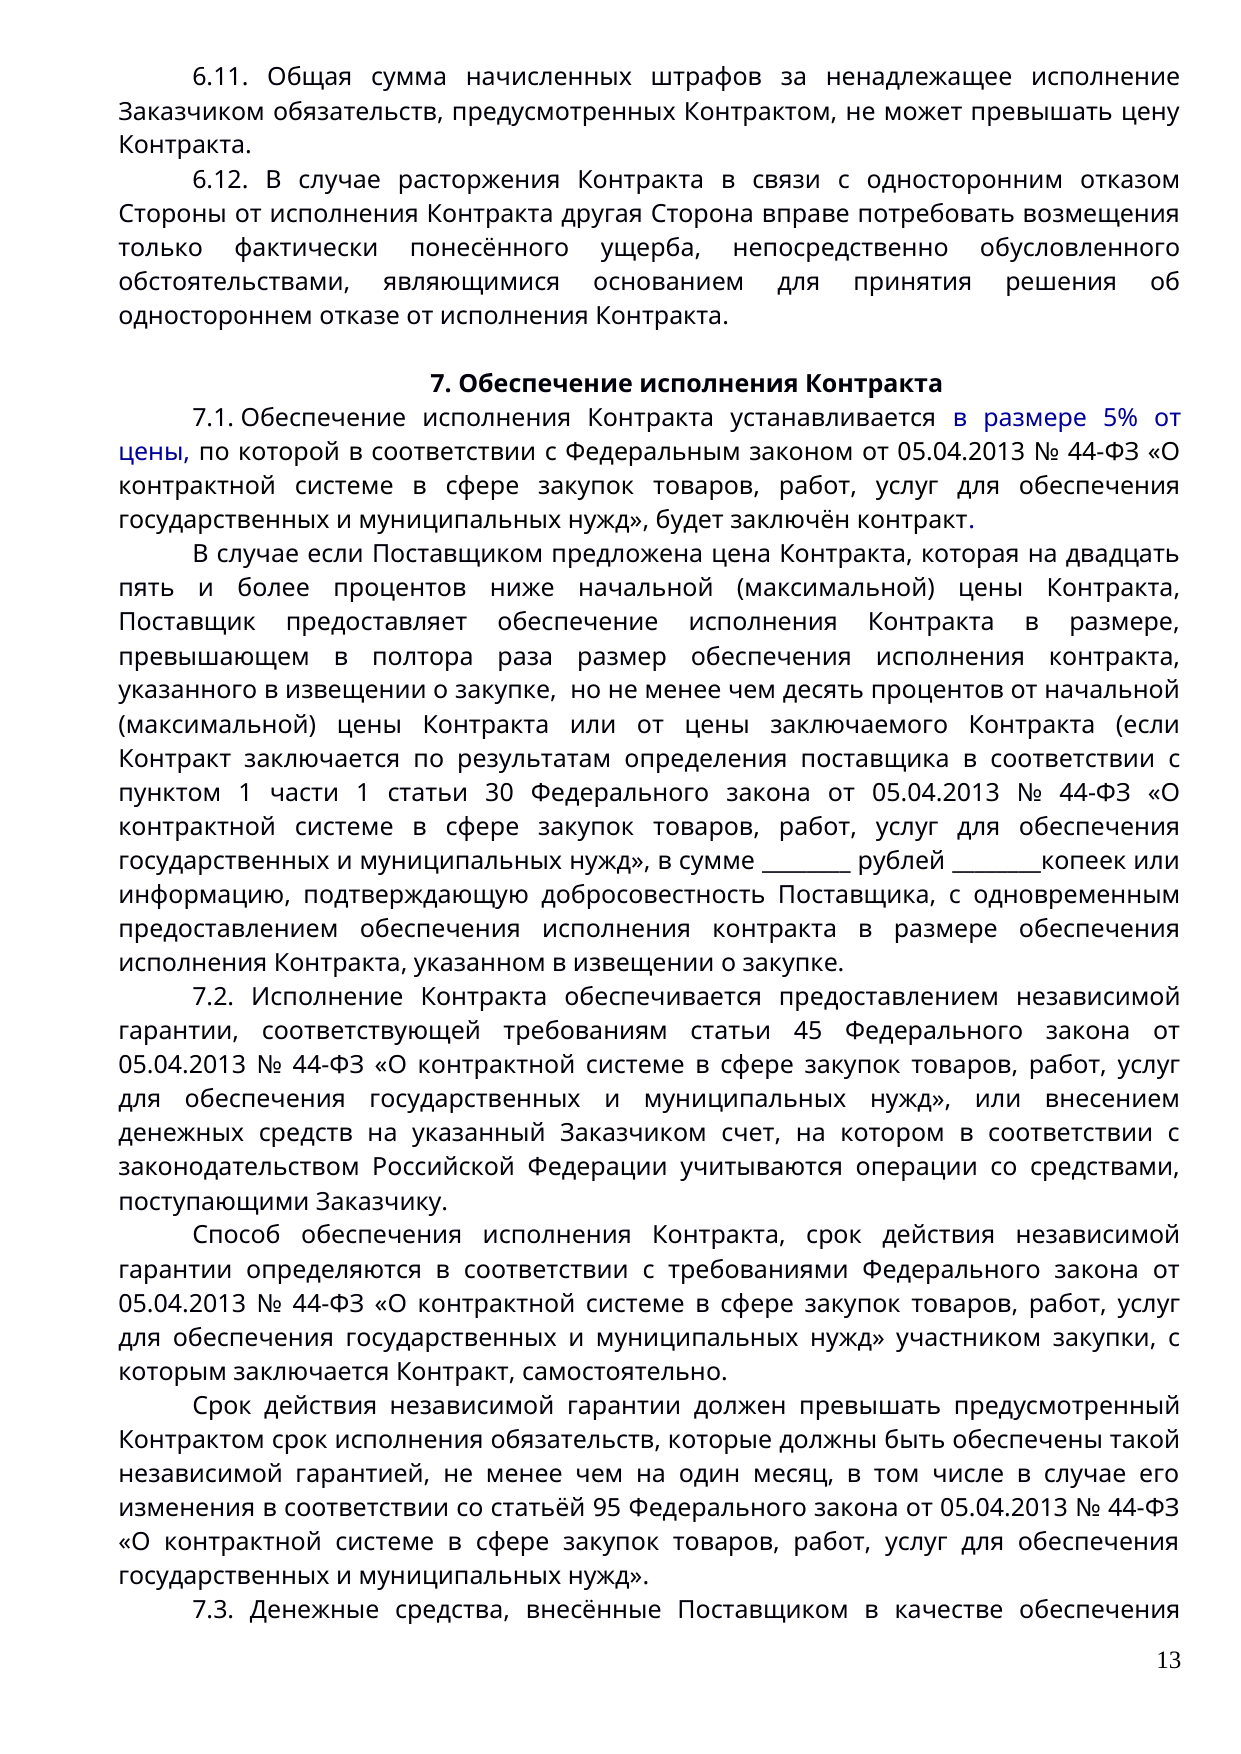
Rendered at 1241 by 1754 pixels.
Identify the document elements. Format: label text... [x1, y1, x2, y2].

text 7. Обеспечение исполнения Контракта [118, 366, 1181, 400]
text 7.2. Исполнение Контракта обеспечивается предоставлением независимой гарантии, соответствующей требованиям статьи 45 Федерального закона от 05.04.2013 № 44-ФЗ «О контрактной системе в сфере закупок товаров, работ, услуг для обеспечения государственных и муниципальных нужд», или внесением денежных средств на указанный Заказчиком счет, на котором в соответствии с законодательством Российской Федерации учитываются операции со средствами, поступающими Заказчику. [118, 979, 1181, 1217]
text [118, 1592, 1181, 1626]
text 7.1. Обеспечение исполнения Контракта устанавливается в размере 5% от цены, по которой в соответствии с Федеральным законом от 05.04.2013 № 44-ФЗ «О контрактной системе в сфере закупок товаров, работ, услуг для обеспечения государственных и муниципальных нужд», будет заключён контракт. [118, 400, 1181, 536]
text 6.12. В случае расторжения Контракта в связи с односторонним отказом Стороны от исполнения Контракта другая Сторона вправе потребовать возмещения только фактически понесённого ущерба, непосредственно обусловленного обстоятельствами, являющимися основанием для принятия решения об одностороннем отказе от исполнения Контракта. [118, 161, 1181, 332]
text Срок действия независимой гарантии должен превышать предусмотренный Контрактом срок исполнения обязательств, которые должны быть обеспечены такой независимой гарантией, не менее чем на один месяц, в том числе в случае его изменения в соответствии со статьёй 95 Федерального закона от 05.04.2013 № 44-ФЗ «О контрактной системе в сфере закупок товаров, работ, услуг для обеспечения государственных и муниципальных нужд». [118, 1387, 1181, 1592]
text 6.11. Общая сумма начисленных штрафов за ненадлежащее исполнение Заказчиком обязательств, предусмотренных Контрактом, не может превышать цену Контракта. [118, 59, 1181, 161]
text В случае если Поставщиком предложена цена Контракта, которая на двадцать пять и более процентов ниже начальной (максимальной) цены Контракта, Поставщик предоставляет обеспечение исполнения Контракта в размере, превышающем в полтора раза размер обеспечения исполнения контракта, указанного в извещении о закупке, но не менее чем десять процентов от начальной (максимальной) цены Контракта или от цены заключаемого Контракта (если Контракт заключается по результатам определения поставщика в соответствии с пунктом 1 части 1 статьи 30 Федерального закона от 05.04.2013 № 44-ФЗ «О контрактной системе в сфере закупок товаров, работ, услуг для обеспечения государственных и муниципальных нужд», в сумме ________ рублей ________копеек или информацию, подтверждающую добросовестность Поставщика, с одновременным предоставлением обеспечения исполнения контракта в размере обеспечения исполнения Контракта, указанном в извещении о закупке. [118, 536, 1181, 979]
text Способ обеспечения исполнения Контракта, срок действия независимой гарантии определяются в соответствии с требованиями Федерального закона от 05.04.2013 № 44-ФЗ «О контрактной системе в сфере закупок товаров, работ, услуг для обеспечения государственных и муниципальных нужд» участником закупки, с которым заключается Контракт, самостоятельно. [118, 1217, 1181, 1387]
